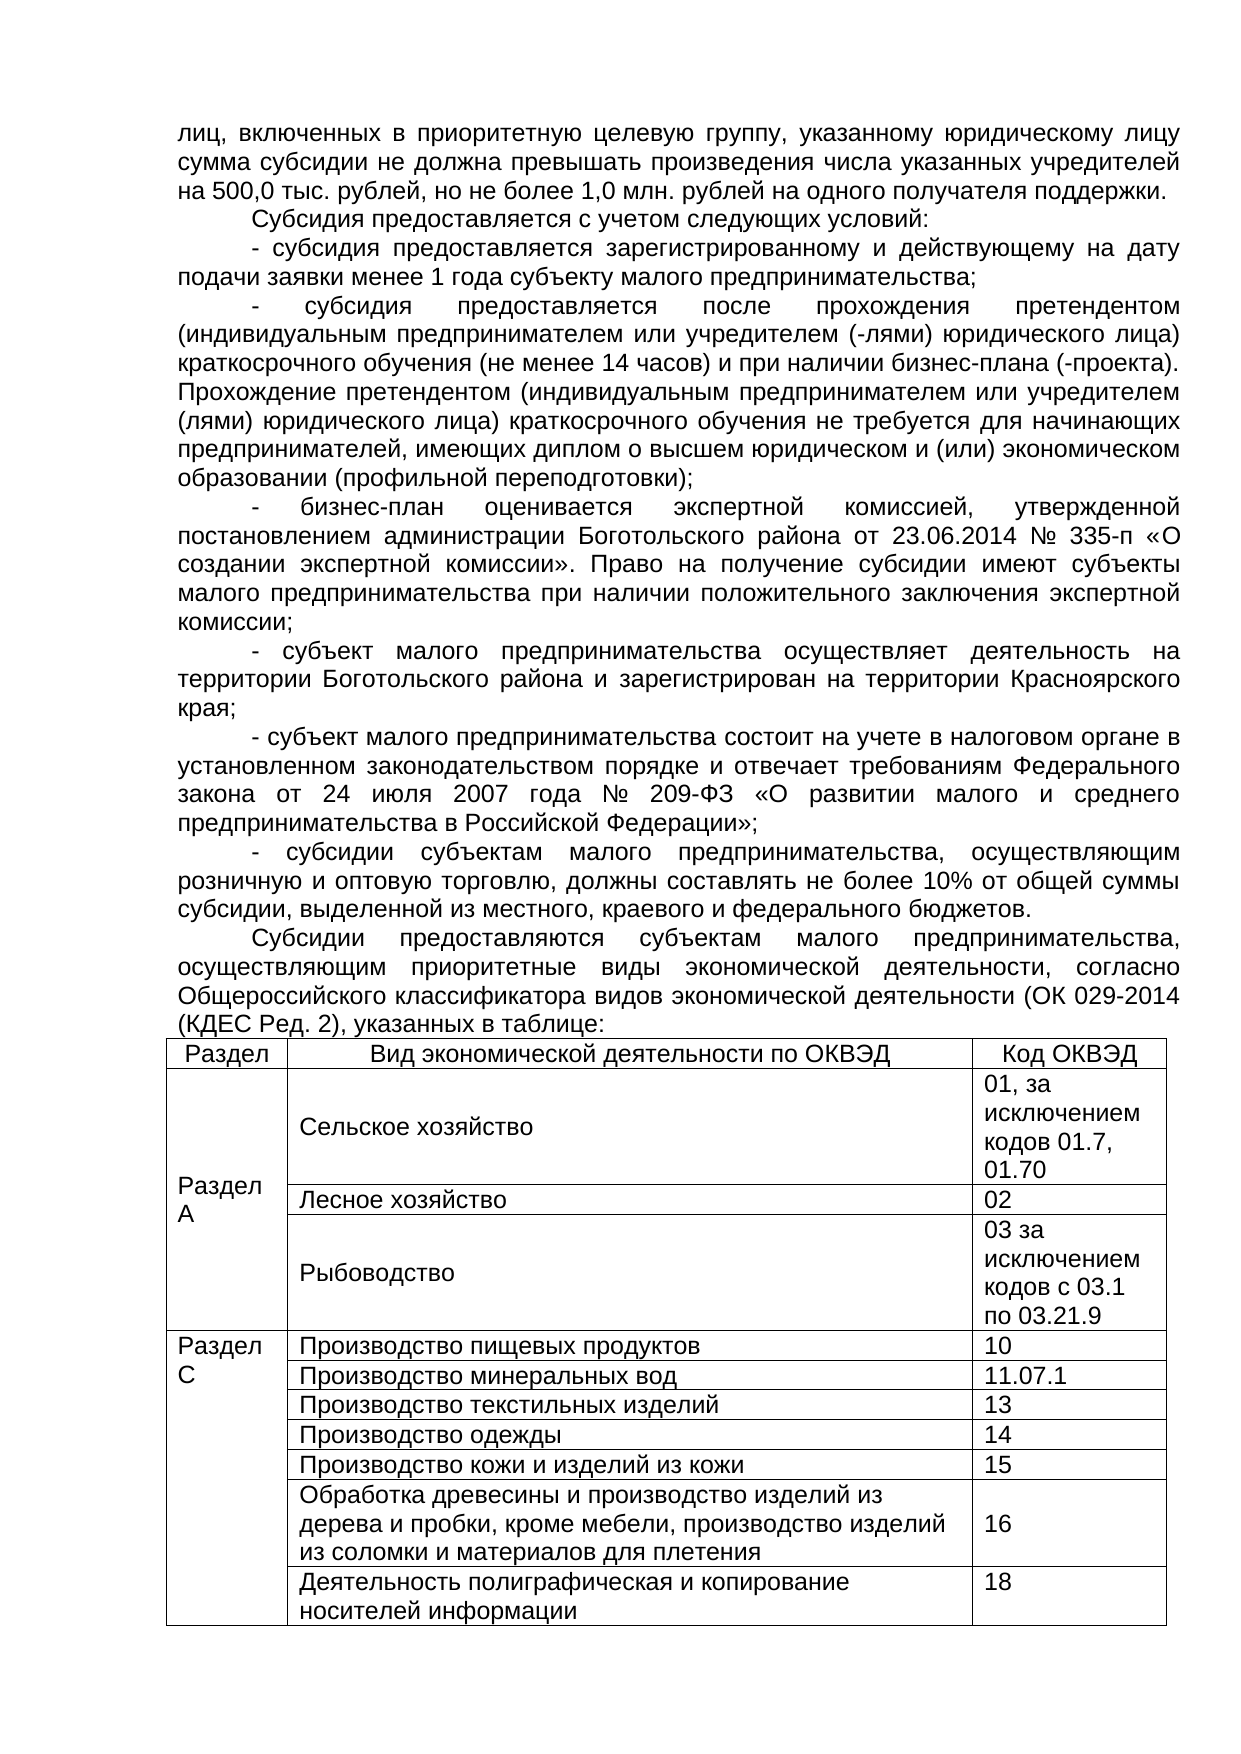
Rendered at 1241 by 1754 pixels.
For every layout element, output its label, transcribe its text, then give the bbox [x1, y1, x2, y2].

text - субсидия предоставляется зарегистрированному и действующему на дату подачи заявки менее 1 года субъекту малого предпринимательства; [177, 233, 1181, 291]
table_cell Производство текстильных изделий [288, 1390, 972, 1419]
text Субсидия предоставляется с учетом следующих условий: [177, 204, 1181, 233]
text Субсидии предоставляются субъектам малого предпринимательства, осуществляющим приоритетные виды экономической деятельности, согласно Общероссийского классификатора видов экономической деятельности (ОК 029-2014 (КДЕС Ред. 2), указанных в таблице: [177, 923, 1181, 1038]
table_header Вид экономической деятельности по ОКВЭД [288, 1039, 972, 1068]
table_cell 03 за исключением кодов с 03.1 по 03.21.9 [973, 1215, 1166, 1330]
table_header Код ОКВЭД [973, 1039, 1166, 1068]
table_cell Производство одежды [288, 1420, 972, 1449]
table_cell Производство минеральных вод [288, 1361, 972, 1389]
text - субсидия предоставляется после прохождения претендентом (индивидуальным предпринимателем или учредителем (-лями) юридического лица) краткосрочного обучения (не менее 14 часов) и при наличии бизнес-плана (-проекта). Прохождение претендентом (индивидуальным предпринимателем или учредителем (лями) юридического лица) краткосрочного обучения не требуется для начинающих предпринимателей, имеющих диплом о высшем юридическом и (или) экономическом образовании (профильной переподготовки); [177, 291, 1181, 492]
table_cell Раздел С [167, 1331, 287, 1624]
table_cell Раздел А [167, 1069, 287, 1330]
text - субъект малого предпринимательства состоит на учете в налоговом органе в установленном законодательством порядке и отвечает требованиям Федерального закона от 24 июля 2007 года № 209-ФЗ «О развитии малого и среднего предпринимательства в Российской Федерации»; [177, 722, 1181, 837]
table_cell 10 [973, 1331, 1166, 1359]
table_cell Обработка древесины и производство изделий из дерева и пробки, кроме мебели, производство изделий из соломки и материалов для плетения [288, 1480, 972, 1566]
table_cell 01, за исключением кодов 01.7, 01.70 [973, 1069, 1166, 1184]
table_cell 18 [973, 1567, 1166, 1624]
text - субсидии субъектам малого предпринимательства, осуществляющим розничную и оптовую торговлю, должны составлять не более 10% от общей суммы субсидии, выделенной из местного, краевого и федерального бюджетов. [177, 837, 1181, 923]
table_cell 16 [973, 1480, 1166, 1566]
table_cell 02 [973, 1185, 1166, 1214]
text - субъект малого предпринимательства осуществляет деятельность на территории Боготольского района и зарегистрирован на территории Красноярского края; [177, 636, 1181, 722]
table_cell Производство кожи и изделий из кожи [288, 1450, 972, 1479]
text - бизнес-план оценивается экспертной комиссией, утвержденной постановлением администрации Боготольского района от 23.06.2014 № 335-п «О создании экспертной комиссии». Право на получение субсидии имеют субъекты малого предпринимательства при наличии положительного заключения экспертной комиссии; [177, 492, 1181, 636]
table_cell 14 [973, 1420, 1166, 1449]
table_cell Лесное хозяйство [288, 1185, 972, 1214]
table_cell Деятельность полиграфическая и копирование носителей информации [288, 1567, 972, 1624]
table_cell Сельское хозяйство [288, 1069, 972, 1184]
table_cell Производство пищевых продуктов [288, 1331, 972, 1359]
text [177, 118, 1181, 204]
table_cell 15 [973, 1450, 1166, 1479]
table_cell Рыбоводство [288, 1215, 972, 1330]
table_header Раздел [167, 1039, 287, 1068]
table_cell 11.07.1 [973, 1361, 1166, 1389]
table_cell 13 [973, 1390, 1166, 1419]
